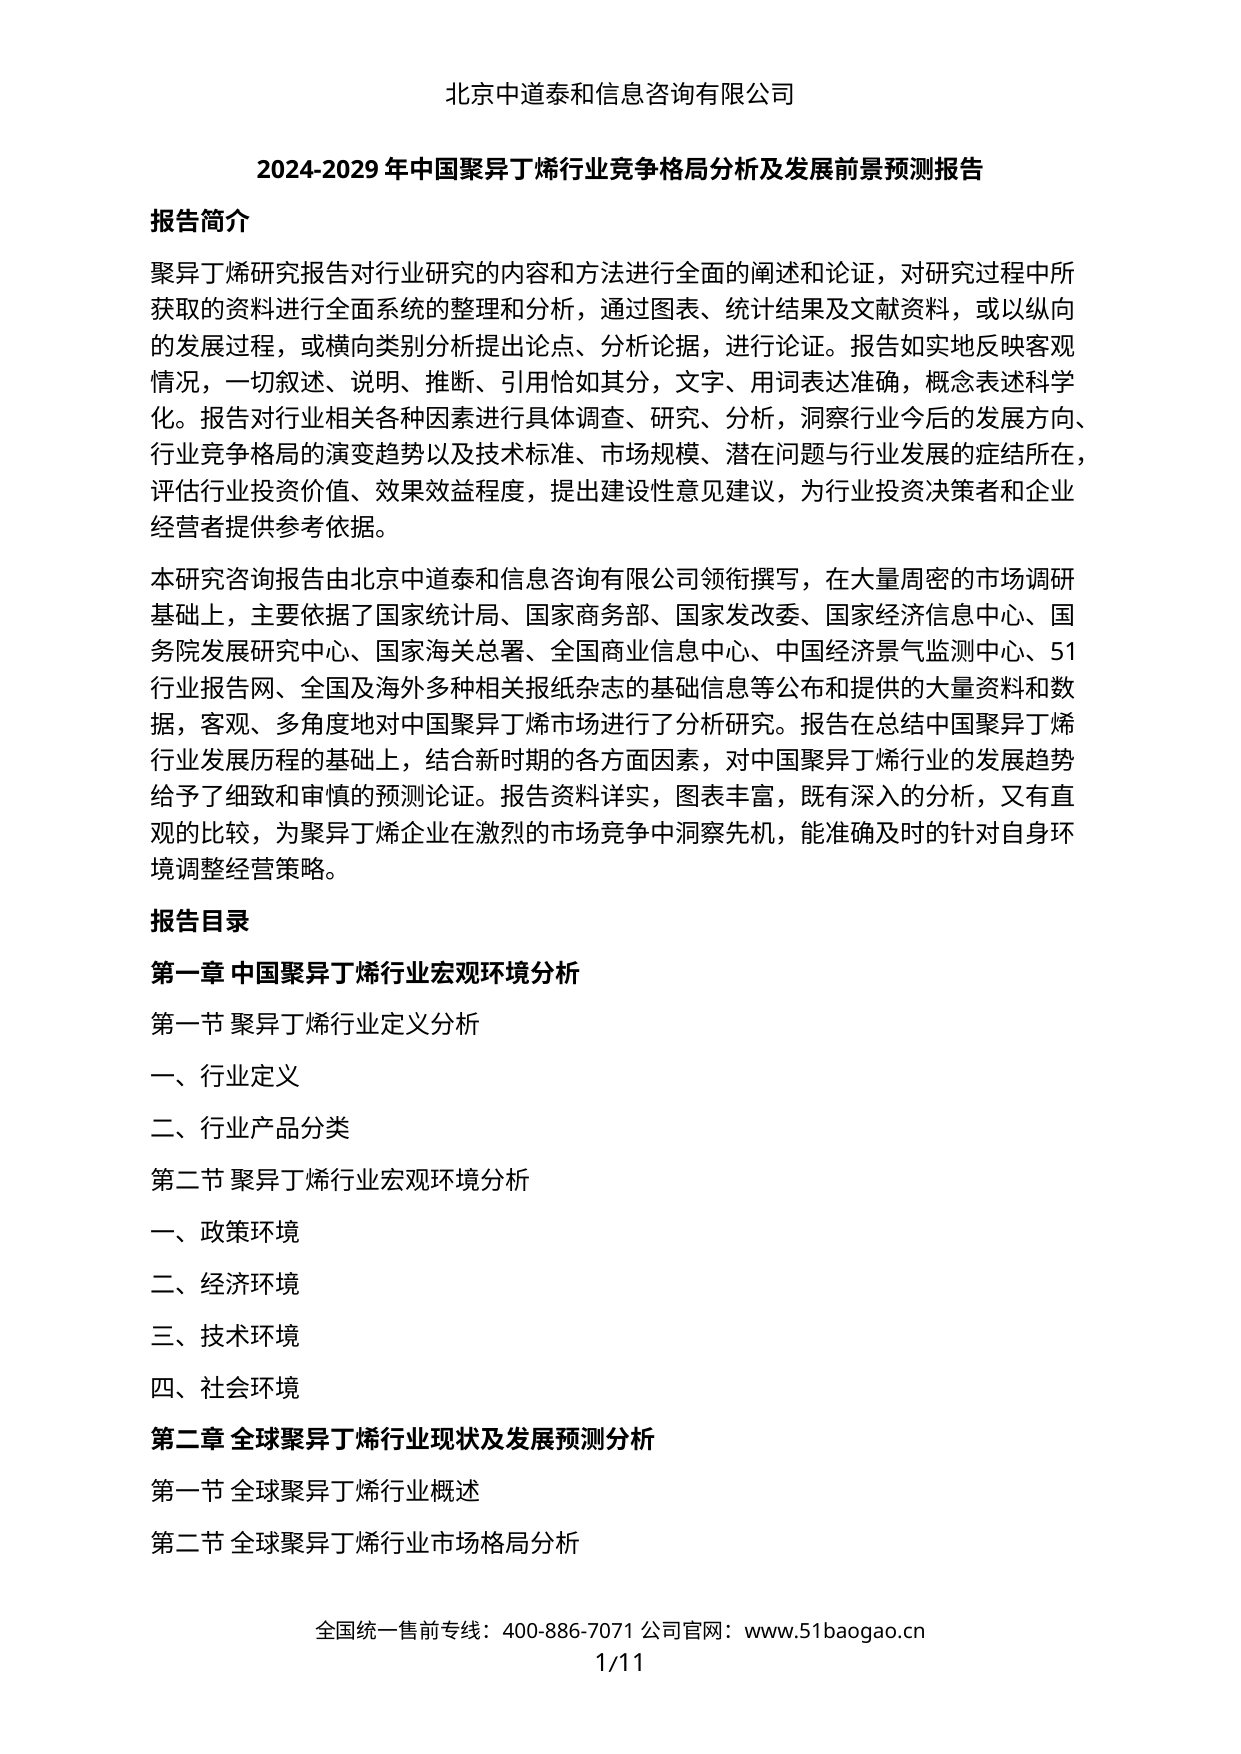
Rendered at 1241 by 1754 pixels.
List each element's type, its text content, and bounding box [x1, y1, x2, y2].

text 第二节 聚异丁烯行业宏观环境分析 [150, 1161, 1090, 1197]
text 一、政策环境 [150, 1212, 1090, 1249]
text 一、行业定义 [150, 1057, 1090, 1093]
text 第一章 中国聚异丁烯行业宏观环境分析 [150, 953, 1090, 989]
text 第一节 全球聚异丁烯行业概述 [150, 1472, 1090, 1508]
text 报告目录 [150, 901, 1090, 937]
text 二、行业产品分类 [150, 1109, 1090, 1145]
text 三、技术环境 [150, 1316, 1090, 1352]
text 第一节 聚异丁烯行业定义分析 [150, 1005, 1090, 1041]
text 聚异丁烯研究报告对行业研究的内容和方法进行全面的阐述和论证，对研究过程中所获取的资料进行全面系统的整理和分析，通过图表、统计结果及文献资料，或以纵向的发展过程，或横向类别分析提出论点、分析论据，进行论证。报告如实地反映客观情况，一切叙述、说明、推断、引用恰如其分，文字、用词表达准确，概念表述科学化。报告对行业相关各种因素进行具体调查、研究、分析，洞察行业今后的发展方向、行业竞争格局的演变趋势以及技术标准、市场规模、潜在问题与行业发展的症结所在，评估行业投资价值、效果效益程度，提出建设性意见建议，为行业投资决策者和企业经营者提供参考依据。 [150, 254, 1090, 544]
text 本研究咨询报告由北京中道泰和信息咨询有限公司领衔撰写，在大量周密的市场调研基础上，主要依据了国家统计局、国家商务部、国家发改委、国家经济信息中心、国务院发展研究中心、国家海关总署、全国商业信息中心、中国经济景气监测中心、51行业报告网、全国及海外多种相关报纸杂志的基础信息等公布和提供的大量资料和数据，客观、多角度地对中国聚异丁烯市场进行了分析研究。报告在总结中国聚异丁烯行业发展历程的基础上，结合新时期的各方面因素，对中国聚异丁烯行业的发展趋势给予了细致和审慎的预测论证。报告资料详实，图表丰富，既有深入的分析，又有直观的比较，为聚异丁烯企业在激烈的市场竞争中洞察先机，能准确及时的针对自身环境调整经营策略。 [150, 559, 1090, 886]
text 四、社会环境 [150, 1368, 1090, 1404]
text 第二节 全球聚异丁烯行业市场格局分析 [150, 1524, 1090, 1560]
text 报告简介 [150, 202, 1090, 238]
text 第二章 全球聚异丁烯行业现状及发展预测分析 [150, 1420, 1090, 1456]
text 二、经济环境 [150, 1264, 1090, 1301]
text 2024-2029年中国聚异丁烯行业竞争格局分析及发展前景预测报告 [150, 150, 1090, 186]
